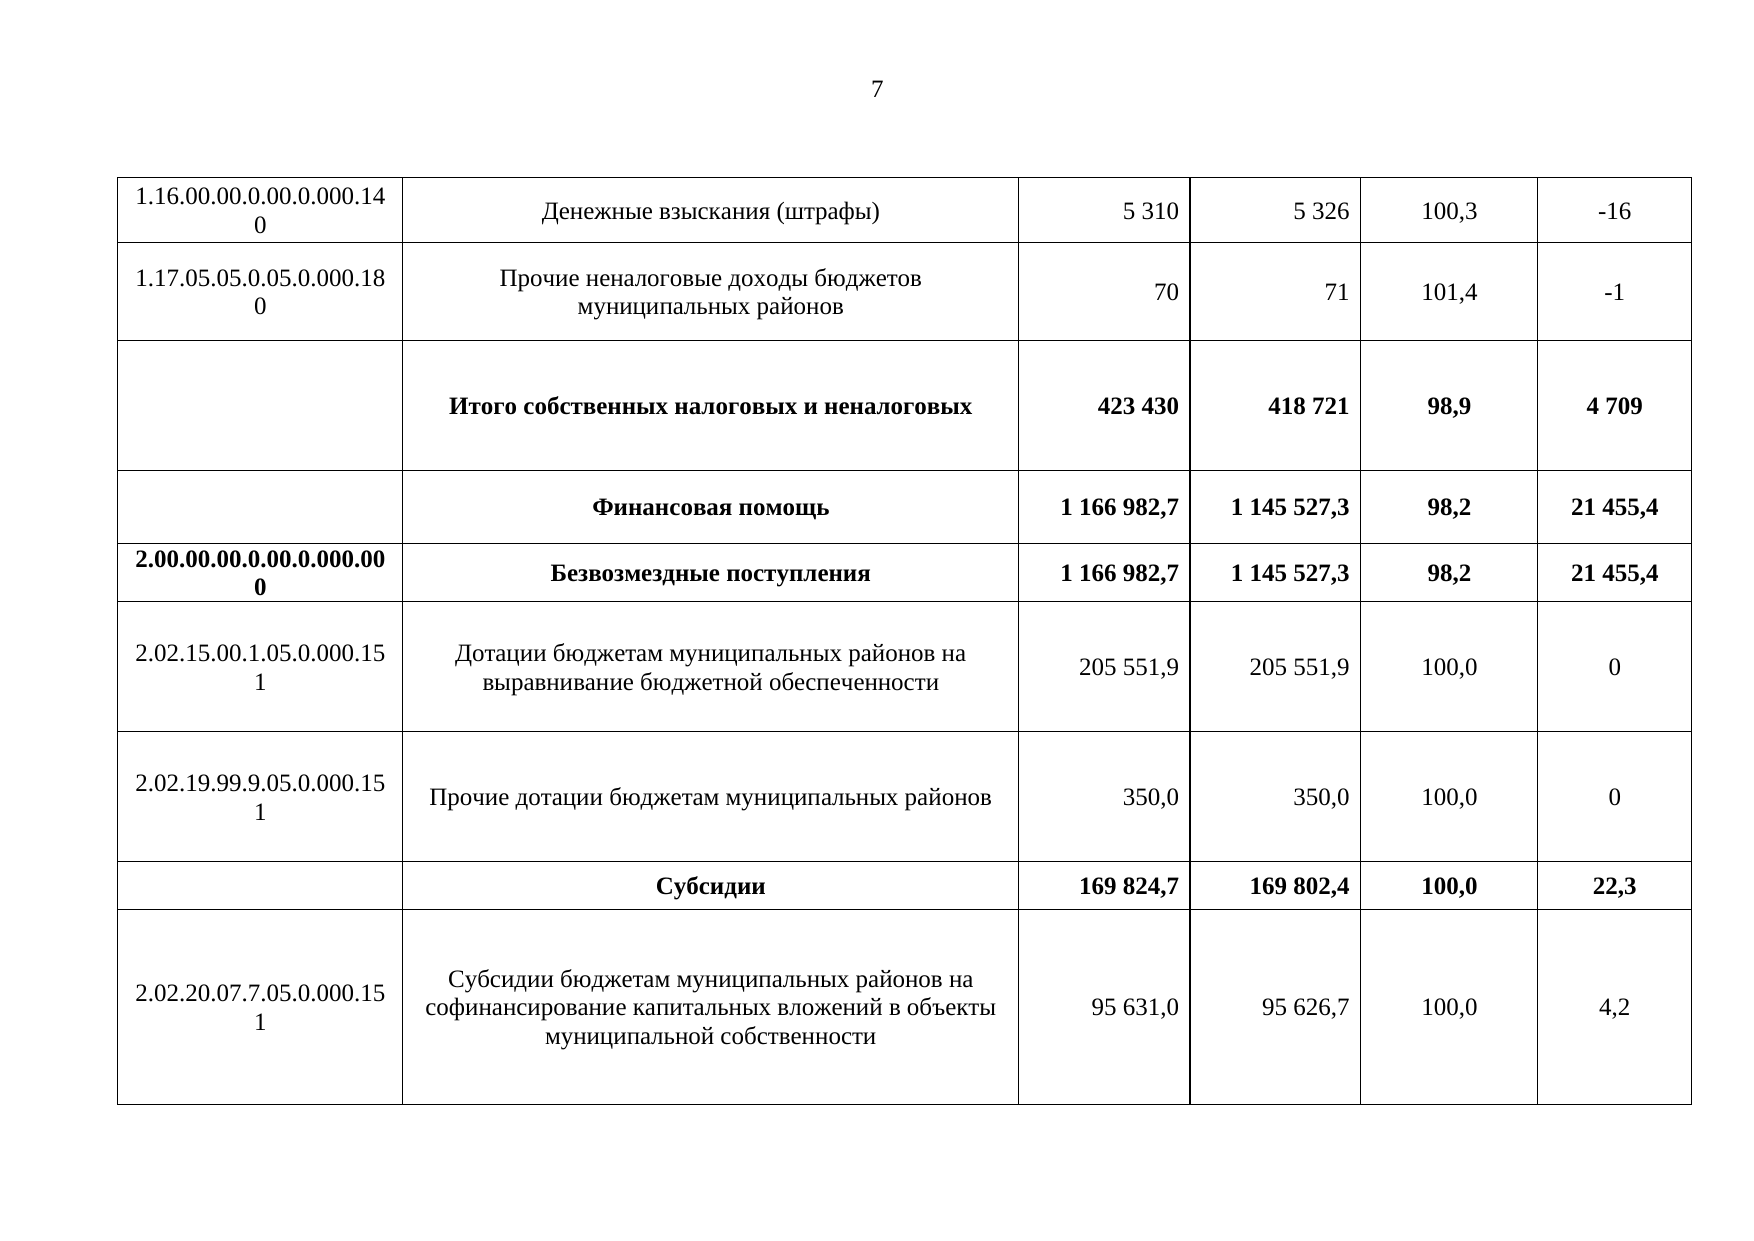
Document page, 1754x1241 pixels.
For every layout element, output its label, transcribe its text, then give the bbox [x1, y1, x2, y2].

table_cell 22,3 [1538, 862, 1691, 909]
table_cell Денежные взыскания (штрафы) [403, 178, 1018, 242]
table_cell 169 824,7 [1019, 862, 1189, 909]
table_cell Субсидии бюджетам муниципальных районов на софинансирование капитальных вложений в объекты муниципальной собственности [403, 910, 1018, 1104]
table_cell 2.00.00.00.0.00.0.000.000 [118, 544, 402, 601]
table_cell 1 145 527,3 [1191, 471, 1360, 543]
table_cell 21 455,4 [1538, 544, 1691, 601]
table_cell 1 166 982,7 [1019, 471, 1189, 543]
table_cell 350,0 [1191, 732, 1360, 861]
table_cell -16 [1538, 178, 1691, 242]
table_cell 350,0 [1019, 732, 1189, 861]
table_cell Итого собственных налоговых и неналоговых [403, 341, 1018, 470]
table_cell 98,9 [1361, 341, 1537, 470]
table_cell [118, 862, 402, 909]
table_cell 100,0 [1361, 910, 1537, 1104]
table_cell 423 430 [1019, 341, 1189, 470]
table_cell 100,3 [1361, 178, 1537, 242]
table_cell 1 145 527,3 [1191, 544, 1360, 601]
table_cell 71 [1191, 243, 1360, 340]
table_cell 2.02.15.00.1.05.0.000.151 [118, 602, 402, 731]
table_cell 418 721 [1191, 341, 1360, 470]
table_cell Финансовая помощь [403, 471, 1018, 543]
table_cell Прочие дотации бюджетам муниципальных районов [403, 732, 1018, 861]
table_cell 0 [1538, 602, 1691, 731]
table_cell Прочие неналоговые доходы бюджетов муниципальных районов [403, 243, 1018, 340]
table_cell 0 [1538, 732, 1691, 861]
table_cell 5 310 [1019, 178, 1189, 242]
table_cell 100,0 [1361, 602, 1537, 731]
table_cell 1 166 982,7 [1019, 544, 1189, 601]
table_cell 95 631,0 [1019, 910, 1189, 1104]
table_cell 70 [1019, 243, 1189, 340]
table_cell 101,4 [1361, 243, 1537, 340]
table_cell -1 [1538, 243, 1691, 340]
table_cell 2.02.20.07.7.05.0.000.151 [118, 910, 402, 1104]
table_cell [118, 471, 402, 543]
table_cell 1.17.05.05.0.05.0.000.180 [118, 243, 402, 340]
table_cell 205 551,9 [1019, 602, 1189, 731]
table_cell 1.16.00.00.0.00.0.000.140 [118, 178, 402, 242]
table_cell Субсидии [403, 862, 1018, 909]
table_cell 2.02.19.99.9.05.0.000.151 [118, 732, 402, 861]
table_cell 169 802,4 [1191, 862, 1360, 909]
table_cell 100,0 [1361, 732, 1537, 861]
table_cell 205 551,9 [1191, 602, 1360, 731]
table_cell 21 455,4 [1538, 471, 1691, 543]
table_cell [118, 341, 402, 470]
table_cell 98,2 [1361, 471, 1537, 543]
table_cell 4,2 [1538, 910, 1691, 1104]
table_cell 5 326 [1191, 178, 1360, 242]
table_cell Дотации бюджетам муниципальных районов на выравнивание бюджетной обеспеченности [403, 602, 1018, 731]
table_cell 95 626,7 [1191, 910, 1360, 1104]
table_cell 100,0 [1361, 862, 1537, 909]
table_cell 4 709 [1538, 341, 1691, 470]
table_cell Безвозмездные поступления [403, 544, 1018, 601]
table_cell 98,2 [1361, 544, 1537, 601]
